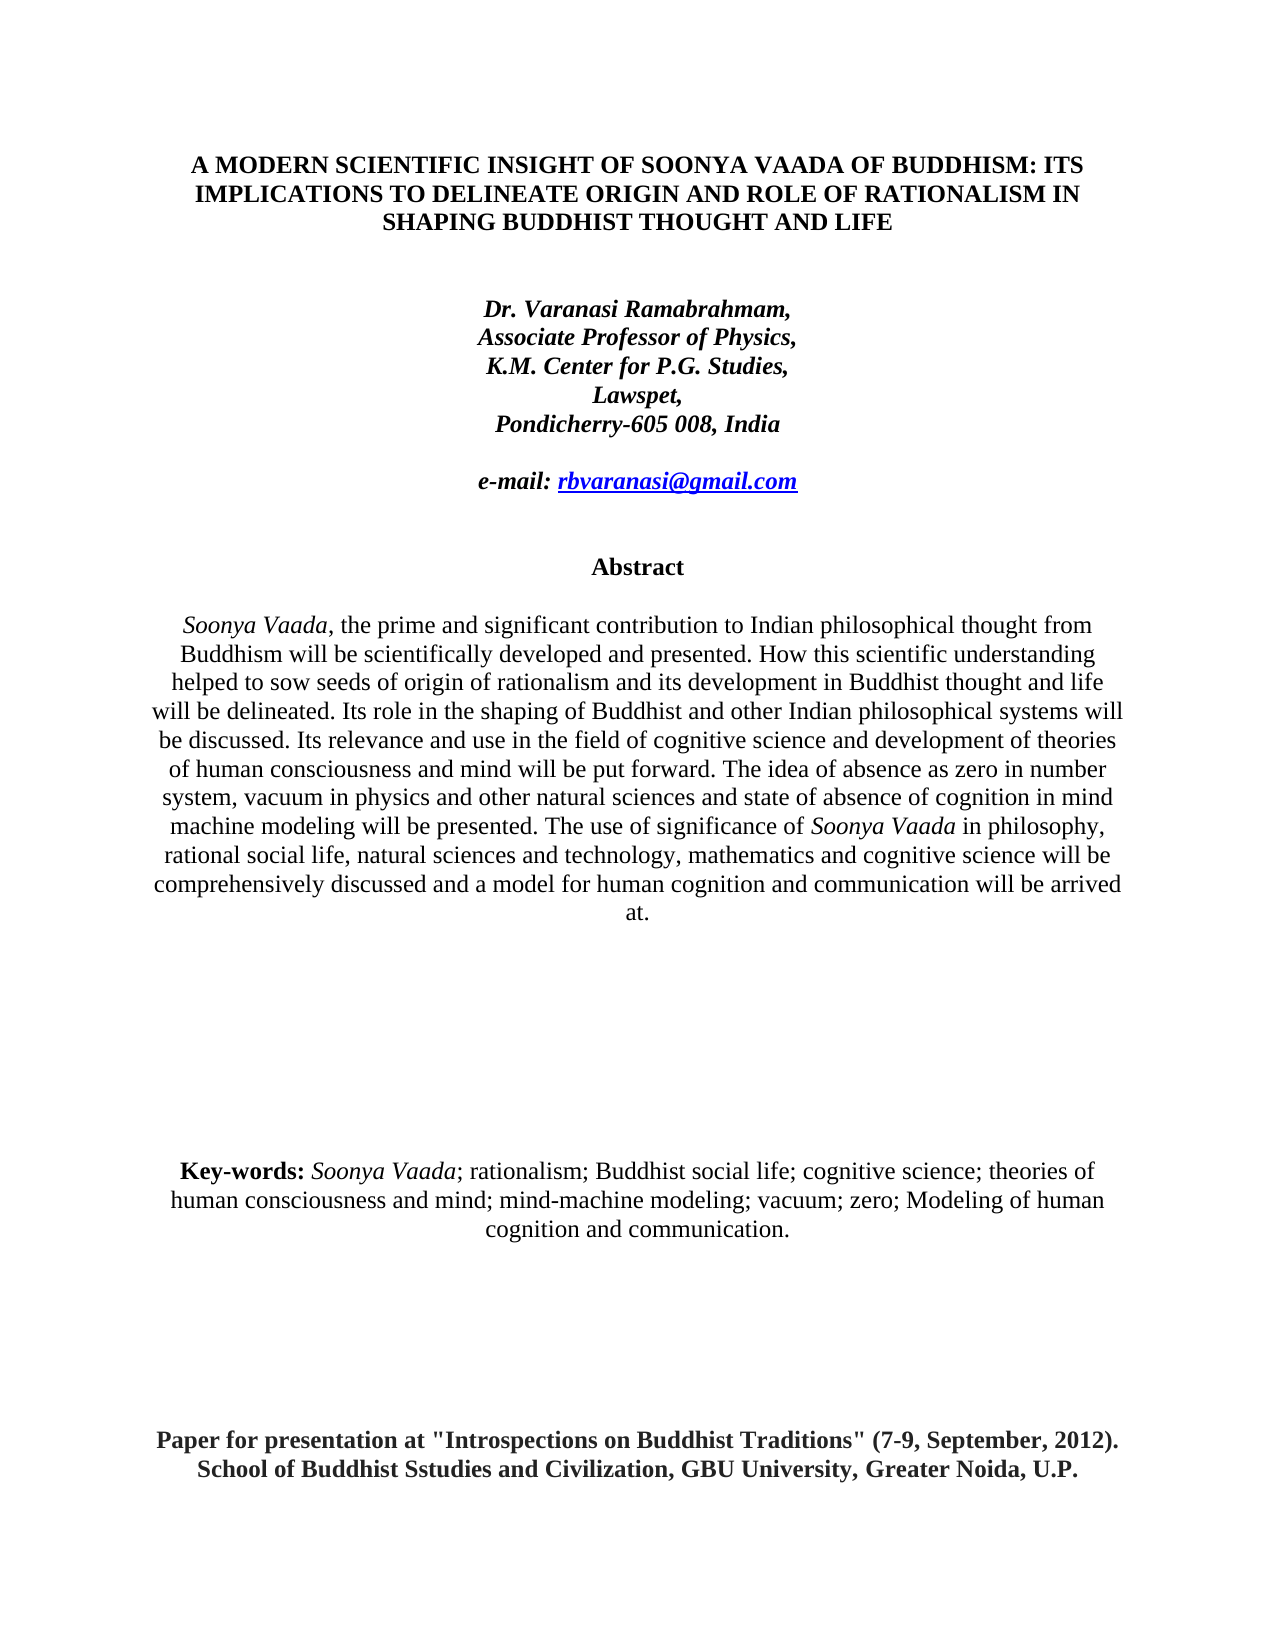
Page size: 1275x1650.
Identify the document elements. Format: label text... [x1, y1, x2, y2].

text Pondicherry-605 008, India [150, 409, 1125, 437]
text K.M. Center for P.G. Studies, [150, 351, 1125, 380]
text e-mail: rbvaranasi@gmail.com [150, 466, 1125, 495]
text Abstract [150, 552, 1125, 581]
text Associate Professor of Physics, [150, 322, 1125, 351]
text Soonya Vaada, the prime and significant contribution to Indian philosophical thought from Buddhism will be scientifically developed and presented. How this scientific understanding helped to sow seeds of origin of rationalism and its development in Buddhist thought and life will be delineated. Its role in the shaping of Buddhist and other Indian philosophical systems will be discussed. Its relevance and use in the field of cognitive science and development of theories of human consciousness and mind will be put forward. The idea of absence as zero in number system, vacuum in physics and other natural sciences and state of absence of cognition in mind machine modeling will be presented. The use of significance of Soonya Vaada in philosophy, rational social life, natural sciences and technology, mathematics and cognitive science will be comprehensively discussed and a model for human cognition and communication will be arrived at. [150, 610, 1125, 926]
text Lawspet, [150, 380, 1125, 409]
text Dr. Varanasi Ramabrahmam, [150, 294, 1125, 322]
text Key-words: Soonya Vaada; rationalism; Buddhist social life; cognitive science; theories of human consciousness and mind; mind-machine modeling; vacuum; zero; Modeling of human cognition and communication. [150, 1156, 1125, 1242]
text Paper for presentation at "Introspections on Buddhist Traditions" (7-9, September, 2012). School of Buddhist Sstudies and Civilization, GBU University, Greater Noida, U.P. [150, 1425, 1125, 1482]
text A MODERN SCIENTIFIC INSIGHT OF SOONYA VAADA OF BUDDHISM: ITS IMPLICATIONS TO DELINEATE ORIGIN AND ROLE OF RATIONALISM IN SHAPING BUDDHIST THOUGHT AND LIFE [150, 150, 1125, 236]
